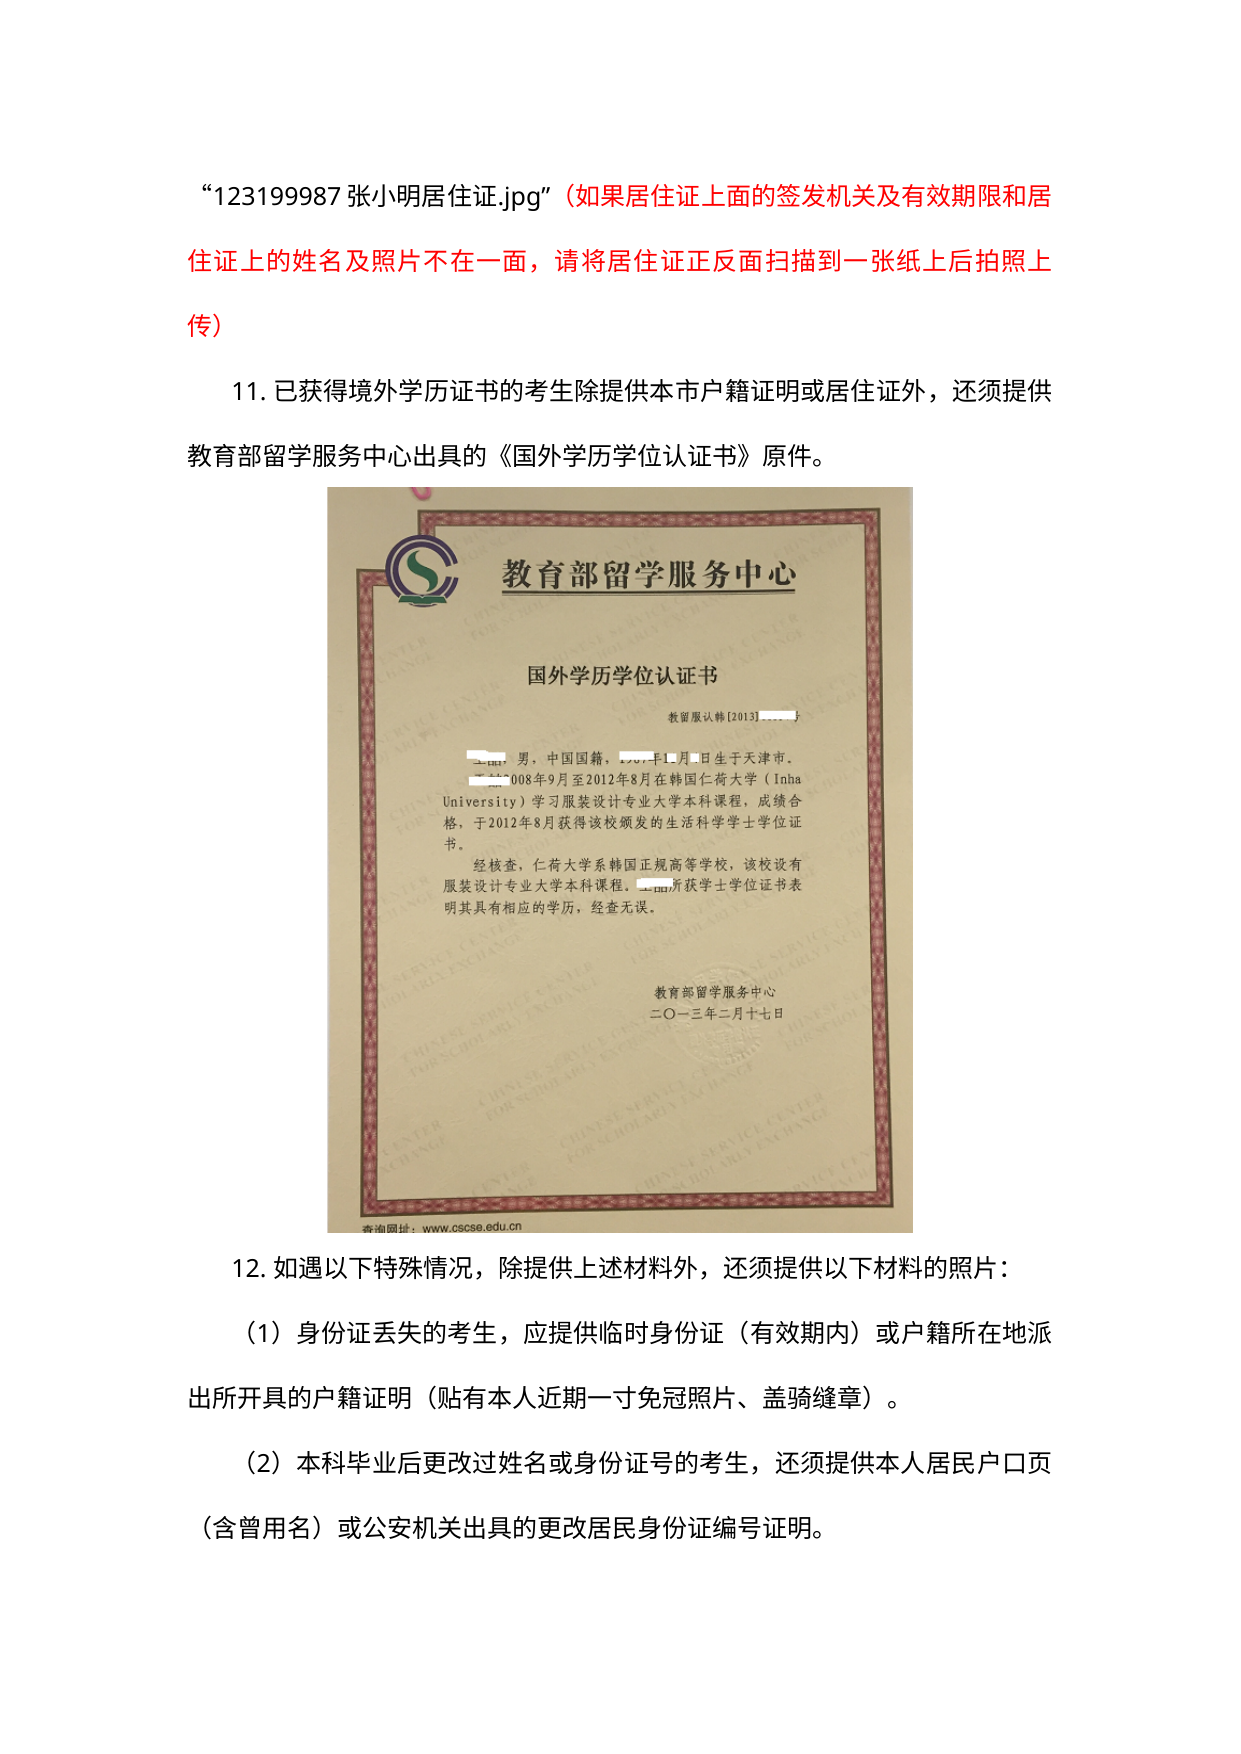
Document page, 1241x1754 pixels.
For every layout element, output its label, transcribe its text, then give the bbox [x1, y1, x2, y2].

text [187, 162, 1053, 357]
text （1）身份证丢失的考生，应提供临时身份证（有效期内）或户籍所在地派出所开具的户籍证明（贴有本人近期一寸免冠照片、盖骑缝章）。 [187, 1299, 1053, 1429]
text 11. 已获得境外学历证书的考生除提供本市户籍证明或居住证外，还须提供教育部留学服务中心出具的《国外学历学位认证书》原件。 [187, 357, 1053, 487]
text 12. 如遇以下特殊情况，除提供上述材料外，还须提供以下材料的照片： [187, 1234, 1053, 1299]
text （2）本科毕业后更改过姓名或身份证号的考生，还须提供本人居民户口页（含曾用名）或公安机关出具的更改居民身份证编号证明。 [187, 1429, 1053, 1559]
picture [327, 487, 913, 1233]
